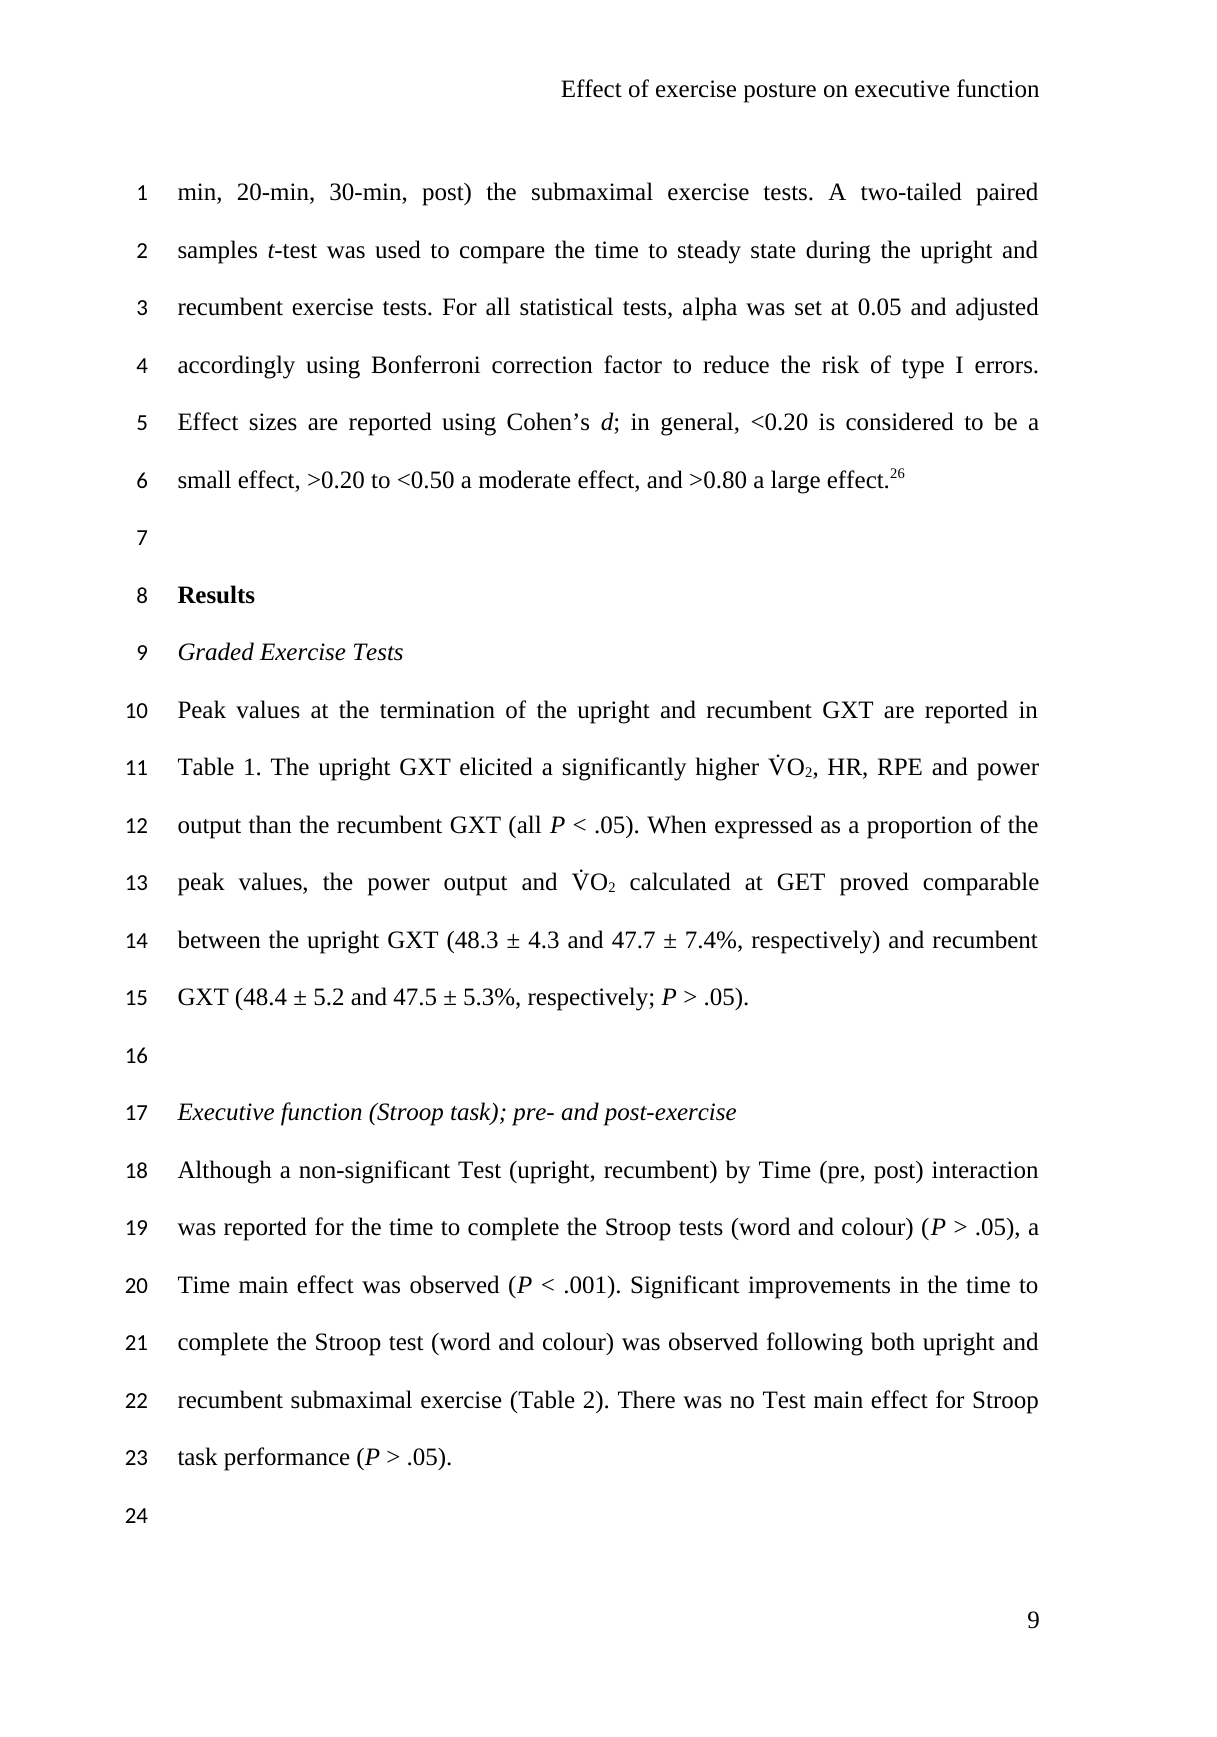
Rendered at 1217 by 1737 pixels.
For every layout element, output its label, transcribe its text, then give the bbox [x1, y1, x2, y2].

text Peak values at the termination of the upright and recumbent GXT are reported in Table 1. The upright GXT elicited a significantly higher V̇O2, HR, RPE and power output than the recumbent GXT (all P < .05). When expressed as a proportion of the peak values, the power output and V̇O2 calculated at GET proved comparable between the upright GXT (48.3 ± 4.3 and 47.7 ± 7.4%, respectively) and recumbent GXT (48.4 ± 5.2 and 47.5 ± 5.3%, respectively; P > .05). [177, 695, 1039, 1011]
text Executive function (Stroop task); pre- and post-exercise [177, 1097, 1039, 1126]
text Graded Exercise Tests [177, 637, 1039, 666]
text Results [177, 580, 1039, 608]
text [177, 177, 1039, 493]
text Although a non-significant Test (upright, recumbent) by Time (pre, post) interaction was reported for the time to complete the Stroop tests (word and colour) (P > .05), a Time main effect was observed (P < .001). Significant improvements in the time to complete the Stroop test (word and colour) was observed following both upright and recumbent submaximal exercise (Table 2). There was no Test main effect for Stroop task performance (P > .05). [177, 1155, 1039, 1471]
